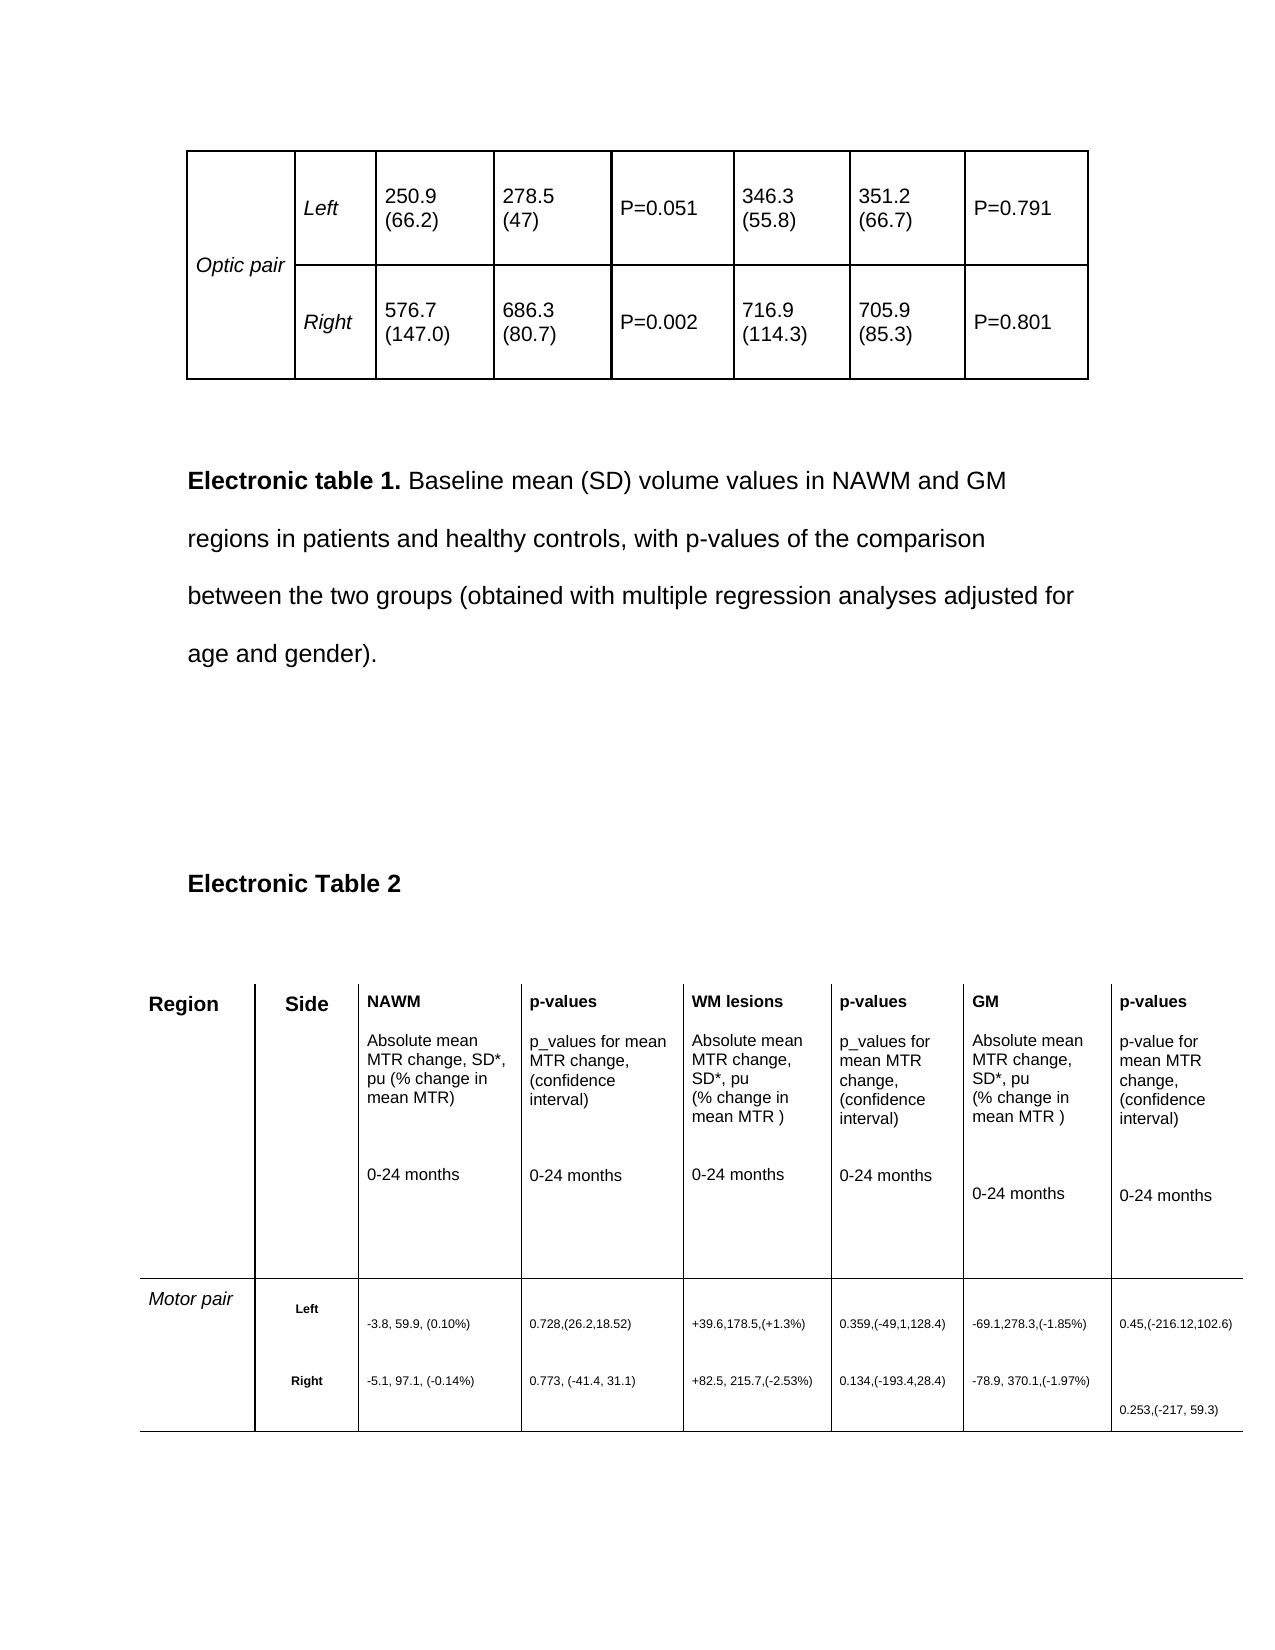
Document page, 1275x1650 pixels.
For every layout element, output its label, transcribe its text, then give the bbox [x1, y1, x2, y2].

table_cell P=0.051 [613, 152, 733, 264]
table_header p-values p_values for mean MTR change, (confidence interval) 0-24 months [522, 984, 683, 1278]
table_cell 346.3 (55.8) [735, 152, 849, 264]
table_header GM Absolute mean MTR change, SD*, pu (% change in mean MTR ) 0-24 months [964, 984, 1111, 1278]
table_cell Right [296, 266, 375, 378]
table_cell +39.6,178.5,(+1.3%) +82.5, 215.7,(-2.53%) [684, 1279, 831, 1431]
table_cell Optic pair [188, 152, 294, 378]
table_cell 705.9 (85.3) [851, 266, 964, 378]
table_cell 0.359,(-49,1,128.4) 0.134,(-193.4,28.4) [832, 1279, 963, 1431]
table_header p-values p-value for mean MTR change, (confidence interval) 0-24 months [1112, 984, 1243, 1278]
table_header Side [256, 984, 358, 1278]
table_header NAWM Absolute mean MTR change, SD*, pu (% change in mean MTR) 0-24 months [359, 984, 521, 1278]
table_cell -69.1,278.3,(-1.85%) -78.9, 370.1,(-1.97%) [964, 1279, 1111, 1431]
table_cell P=0.002 [613, 266, 733, 378]
table_header Region [140, 984, 254, 1278]
table_cell 686.3 (80.7) [495, 266, 610, 378]
table_cell -3.8, 59.9, (0.10%) -5.1, 97.1, (-0.14%) [359, 1279, 521, 1431]
text Electronic table 1. Baseline mean (SD) volume values in NAWM and GM regions in patients and healthy controls, with p-values of the comparison between the two groups (obtained with multiple regression analyses adjusted for age and gender). [187, 466, 1088, 667]
table_cell 278.5 (47) [495, 152, 610, 264]
table_cell 576.7 (147.0) [377, 266, 493, 378]
table_cell 716.9 (114.3) [735, 266, 849, 378]
table_cell Left [296, 152, 375, 264]
table_cell P=0.801 [966, 266, 1087, 378]
table_cell 351.2 (66.7) [851, 152, 964, 264]
table_cell Left Right [256, 1279, 358, 1431]
table_header p-values p_values for mean MTR change, (confidence interval) 0-24 months [832, 984, 963, 1278]
table_cell 0.45,(-216.12,102.6) 0.253,(-217, 59.3) [1112, 1279, 1243, 1431]
table_cell Motor pair [140, 1279, 254, 1431]
table_cell P=0.791 [966, 152, 1087, 264]
table_header WM lesions Absolute mean MTR change, SD*, pu (% change in mean MTR ) 0-24 months [684, 984, 831, 1278]
text Electronic Table 2 [187, 869, 1088, 897]
table_cell 250.9 (66.2) [377, 152, 493, 264]
table_cell 0.728,(26.2,18.52) 0.773, (-41.4, 31.1) [522, 1279, 683, 1431]
